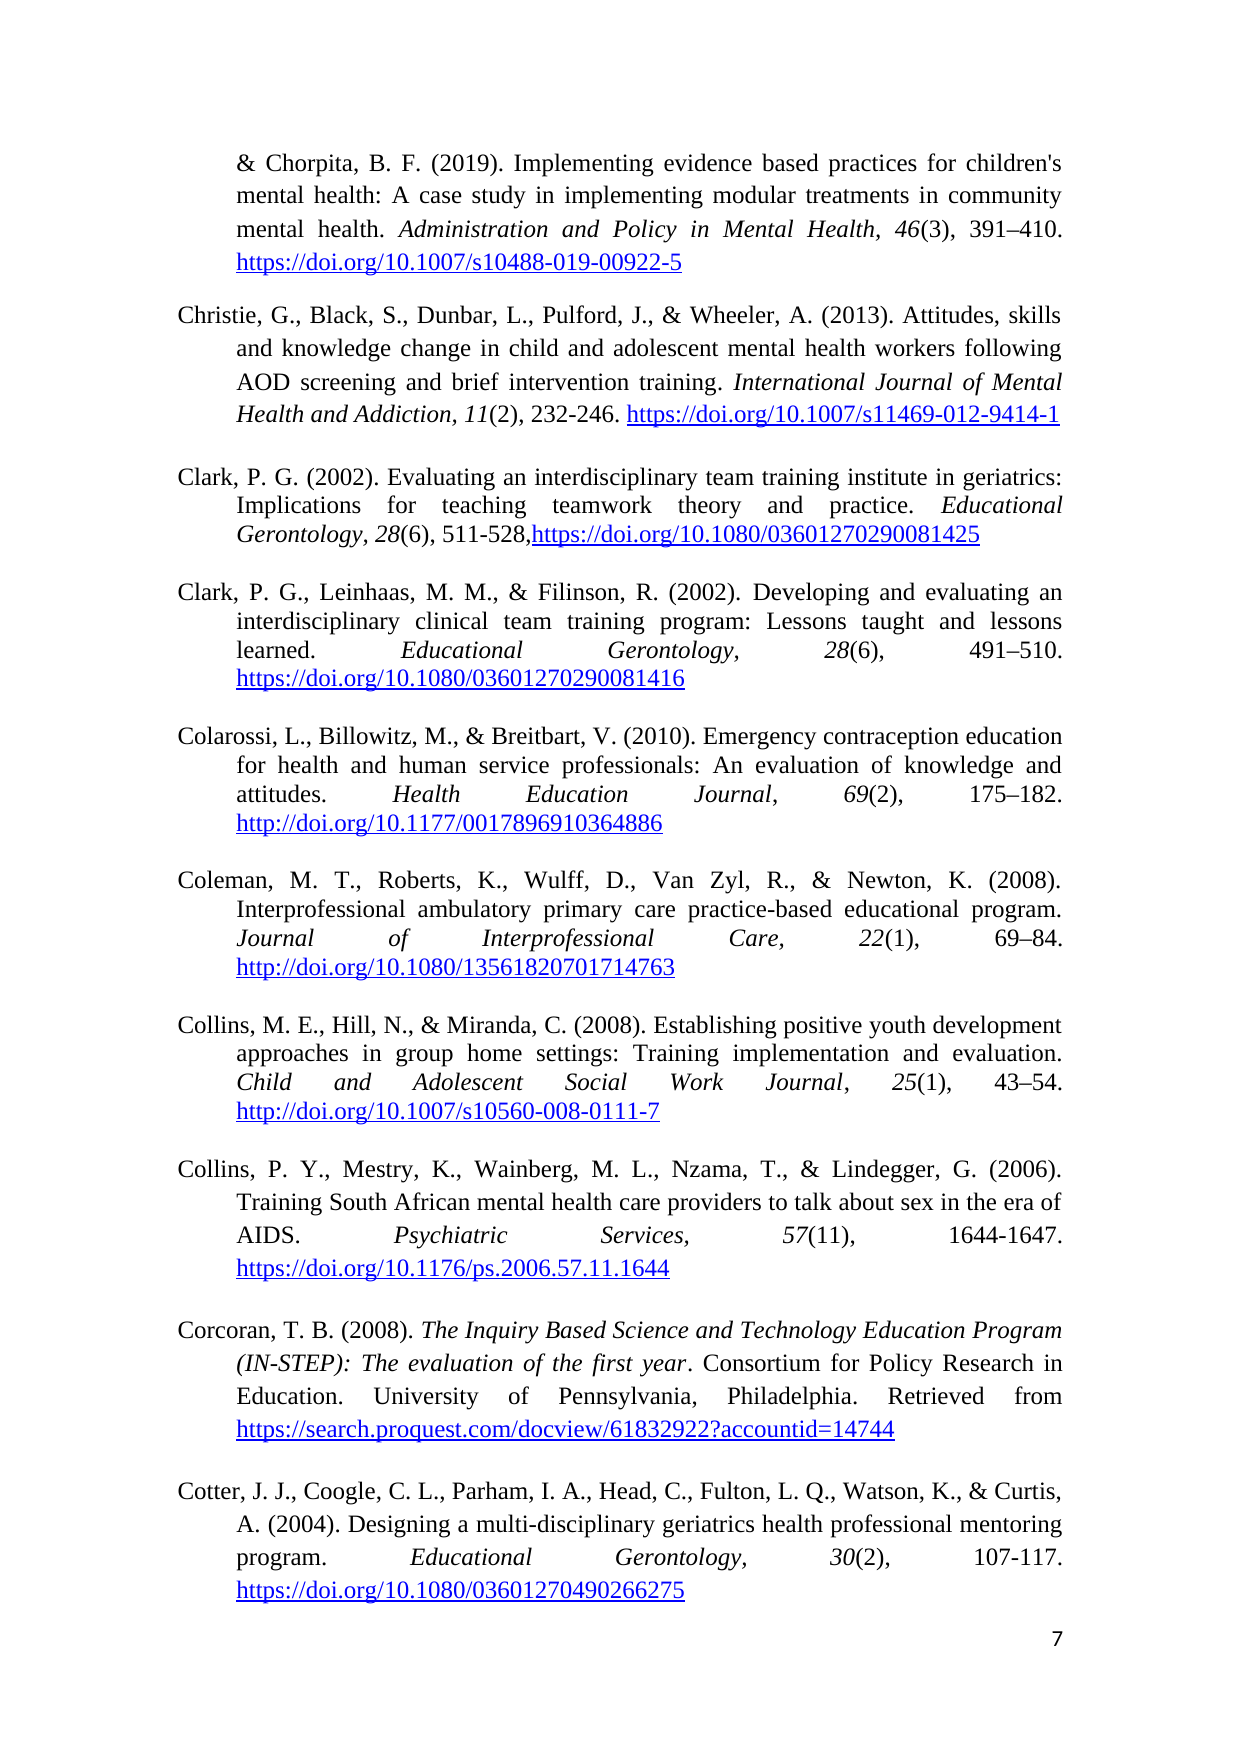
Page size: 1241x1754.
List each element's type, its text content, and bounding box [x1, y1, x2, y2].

text Christie, G., Black, S., Dunbar, L., Pulford, J., & Wheeler, A. (2013). Attitudes, skills and knowledge change in child and adolescent mental health workers following AOD screening and brief intervention training. International Journal of Mental Health and Addiction, 11(2), 232-246. https://doi.org/10.1007/s11469-012-9414-1 [177, 301, 1063, 428]
text Collins, P. Y., Mestry, K., Wainberg, M. L., Nzama, T., & Lindegger, G. (2006). Training South African mental health care providers to talk about sex in the era of AIDS. Psychiatric Services, 57(11), 1644-1647. https://doi.org/10.1176/ps.2006.57.11.1644 [177, 1154, 1063, 1282]
text Coleman, M. T., Roberts, K., Wulff, D., Van Zyl, R., & Newton, K. (2008). Interprofessional ambulatory primary care practice-based educational program. Journal of Interprofessional Care, 22(1), 69–84. http://doi.org/10.1080/13561820701714763 [177, 866, 1063, 981]
text Clark, P. G. (2002). Evaluating an interdisciplinary team training institute in geriatrics: Implications for teaching teamwork theory and practice. Educational Gerontology, 28(6), 511-528,https://doi.org/10.1080/03601270290081425 [177, 462, 1063, 548]
text Clark, P. G., Leinhaas, M. M., & Filinson, R. (2002). Developing and evaluating an interdisciplinary clinical team training program: Lessons taught and lessons learned. Educational Gerontology, 28(6), 491–510. https://doi.org/10.1080/03601270290081416 [177, 577, 1063, 692]
text Cotter, J. J., Coogle, C. L., Parham, I. A., Head, C., Fulton, L. Q., Watson, K., & Curtis, A. (2004). Designing a multi-disciplinary geriatrics health professional mentoring program. Educational Gerontology, 30(2), 107-117. https://doi.org/10.1080/03601270490266275 [177, 1476, 1063, 1604]
text Collins, M. E., Hill, N., & Miranda, C. (2008). Establishing positive youth development approaches in group home settings: Training implementation and evaluation. Child and Adolescent Social Work Journal, 25(1), 43–54. http://doi.org/10.1007/s10560-008-0111-7 [177, 1010, 1063, 1125]
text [177, 148, 1063, 275]
text Corcoran, T. B. (2008). The Inquiry Based Science and Technology Education Program (IN-STEP): The evaluation of the first year. Consortium for Policy Research in Education. University of Pennsylvania, Philadelphia. Retrieved from https://search.proquest.com/docview/61832922?accountid=14744 [177, 1315, 1063, 1443]
text Colarossi, L., Billowitz, M., & Breitbart, V. (2010). Emergency contraception education for health and human service professionals: An evaluation of knowledge and attitudes. Health Education Journal, 69(2), 175–182. http://doi.org/10.1177/0017896910364886 [177, 721, 1063, 836]
